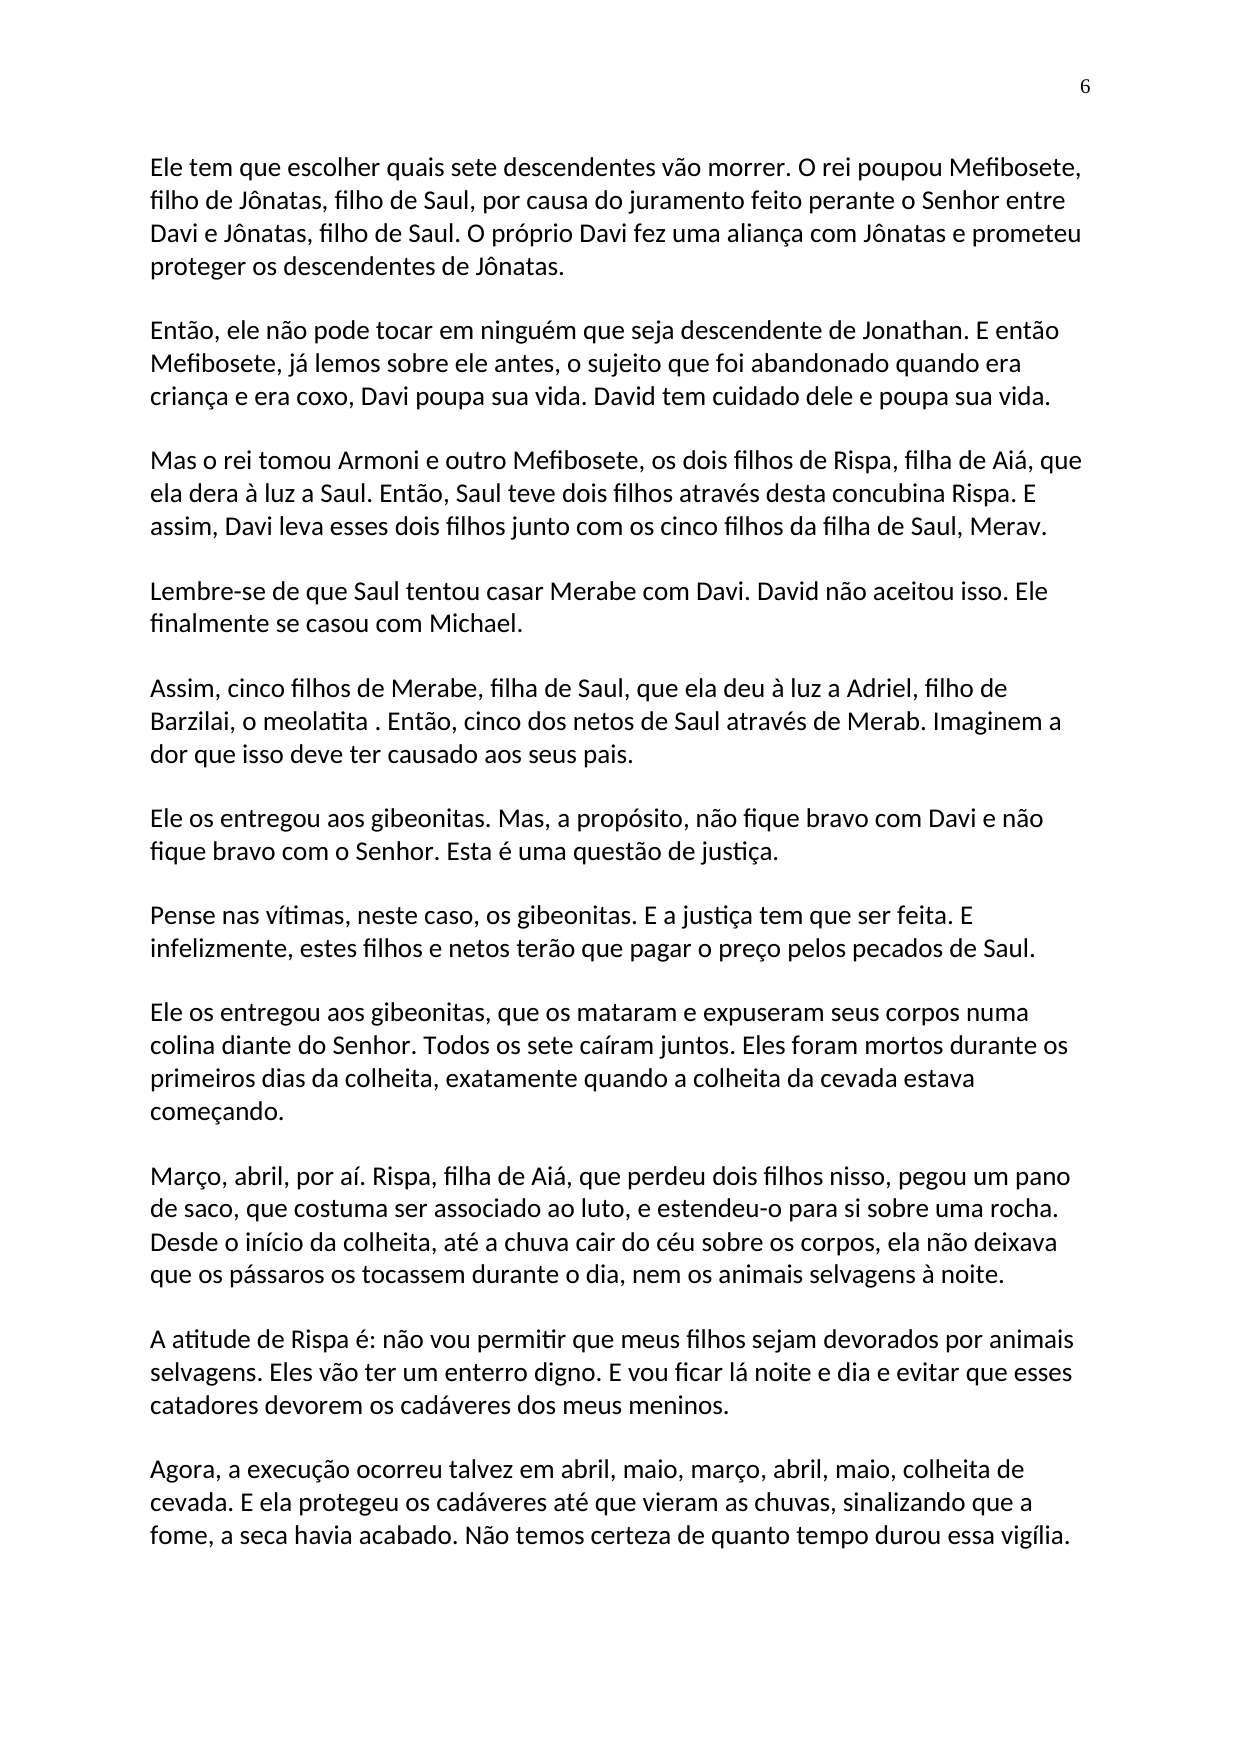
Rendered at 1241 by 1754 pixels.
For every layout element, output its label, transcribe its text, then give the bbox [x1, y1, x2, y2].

text A atitude de Rispa é: não vou permitir que meus filhos sejam devorados por animais selvagens. Eles vão ter um enterro digno. E vou ficar lá noite e dia e evitar que esses catadores devorem os cadáveres dos meus meninos. [150, 1322, 1090, 1421]
text Março, abril, por aí. Rispa, filha de Aiá, que perdeu dois filhos nisso, pegou um pano de saco, que costuma ser associado ao luto, e estendeu-o para si sobre uma rocha. Desde o início da colheita, até a chuva cair do céu sobre os corpos, ela não deixava que os pássaros os tocassem durante o dia, nem os animais selvagens à noite. [150, 1159, 1090, 1291]
text Lembre-se de que Saul tentou casar Merabe com Davi. David não aceitou isso. Ele finalmente se casou com Michael. [150, 574, 1090, 640]
text Ele os entregou aos gibeonitas, que os mataram e expuseram seus corpos numa colina diante do Senhor. Todos os sete caíram juntos. Eles foram mortos durante os primeiros dias da colheita, exatamente quando a colheita da cevada estava começando. [150, 995, 1090, 1127]
text Mas o rei tomou Armoni e outro Mefibosete, os dois filhos de Rispa, filha de Aiá, que ela dera à luz a Saul. Então, Saul teve dois filhos através desta concubina Rispa. E assim, Davi leva esses dois filhos junto com os cinco filhos da filha de Saul, Merav. [150, 443, 1090, 542]
text Assim, cinco filhos de Merabe, filha de Saul, que ela deu à luz a Adriel, filho de Barzilai, o meolatita . Então, cinco dos netos de Saul através de Merab. Imaginem a dor que isso deve ter causado aos seus pais. [150, 671, 1090, 770]
text Ele os entregou aos gibeonitas. Mas, a propósito, não fique bravo com Davi e não fique bravo com o Senhor. Esta é uma questão de justiça. [150, 801, 1090, 867]
text Ele tem que escolher quais sete descendentes vão morrer. O rei poupou Mefibosete, filho de Jônatas, filho de Saul, por causa do juramento feito perante o Senhor entre Davi e Jônatas, filho de Saul. O próprio Davi fez uma aliança com Jônatas e prometeu proteger os descendentes de Jônatas. [150, 150, 1090, 282]
text Então, ele não pode tocar em ninguém que seja descendente de Jonathan. E então Mefibosete, já lemos sobre ele antes, o sujeito que foi abandonado quando era criança e era coxo, Davi poupa sua vida. David tem cuidado dele e poupa sua vida. [150, 313, 1090, 412]
text Pense nas vítimas, neste caso, os gibeonitas. E a justiça tem que ser feita. E infelizmente, estes filhos e netos terão que pagar o preço pelos pecados de Saul. [150, 898, 1090, 964]
text Agora, a execução ocorreu talvez em abril, maio, março, abril, maio, colheita de cevada. E ela protegeu os cadáveres até que vieram as chuvas, sinalizando que a fome, a seca havia acabado. Não temos certeza de quanto tempo durou essa vigília. [150, 1452, 1090, 1551]
